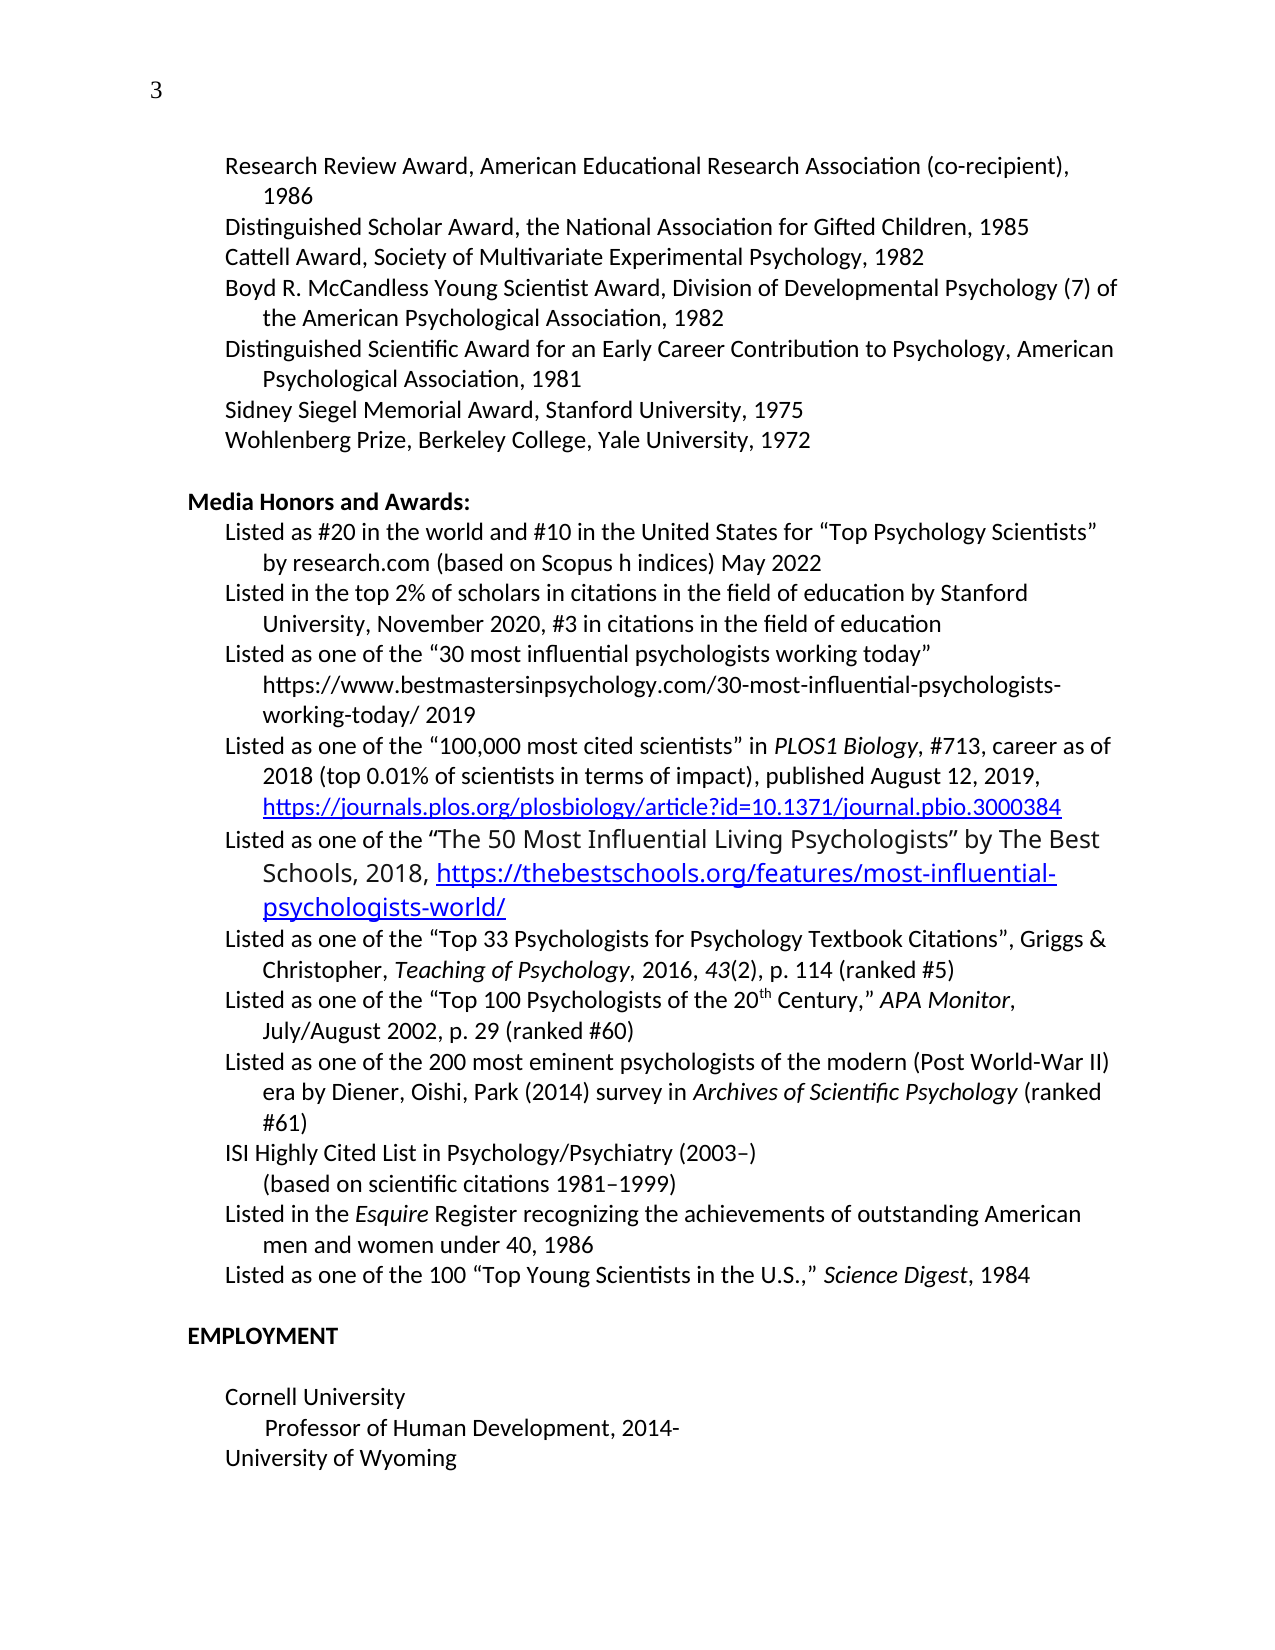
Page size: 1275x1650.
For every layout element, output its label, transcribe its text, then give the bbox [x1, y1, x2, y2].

text Research Review Award, American Educational Research Association (co-recipient), 1986 [225, 150, 1125, 211]
text Listed as one of the 200 most eminent psychologists of the modern (Post World-War II) era by Diener, Oishi, Park (2014) survey in Archives of Scientific Psychology (ranked #61) [225, 1046, 1125, 1137]
text Listed in the Esquire Register recognizing the achievements of outstanding American men and women under 40, 1986 [225, 1198, 1125, 1259]
text Professor of Human Development, 2014- [150, 1412, 1125, 1442]
text Listed as one of the 100 “Top Young Scientists in the U.S.,” Science Digest, 1984 [225, 1259, 1125, 1290]
text Media Honors and Awards: [187, 486, 1125, 516]
text (based on scientific citations 1981–1999) [225, 1168, 1125, 1198]
text Cattell Award, Society of Multivariate Experimental Psychology, 1982 [225, 242, 1125, 272]
text Wohlenberg Prize, Berkeley College, Yale University, 1972 [225, 425, 1125, 455]
text Listed as #20 in the world and #10 in the United States for “Top Psychology Scientists” by research.com (based on Scopus h indices) May 2022 [225, 516, 1125, 577]
subtitle EMPLOYMENT [187, 1320, 1125, 1351]
text Listed as one of the “30 most influential psychologists working today” https://www.bestmastersinpsychology.com/30-most-influential-psychologists-working-today/ 2019 [225, 638, 1125, 730]
text Cornell University [150, 1381, 1125, 1412]
text University of Wyoming [150, 1442, 1125, 1473]
text Sidney Siegel Memorial Award, Stanford University, 1975 [225, 394, 1125, 425]
text Listed in the top 2% of scholars in citations in the field of education by Stanford University, November 2020, #3 in citations in the field of education [225, 577, 1125, 638]
text Distinguished Scholar Award, the National Association for Gifted Children, 1985 [225, 211, 1125, 242]
text Listed as one of the “Top 33 Psychologists for Psychology Textbook Citations”, Griggs & Christopher, Teaching of Psychology, 2016, 43(2), p. 114 (ranked #5) [225, 924, 1125, 985]
text Boyd R. McCandless Young Scientist Award, Division of Developmental Psychology (7) of the American Psychological Association, 1982 [225, 272, 1125, 333]
text Listed as one of the “100,000 most cited scientists” in PLOS1 Biology, #713, career as of 2018 (top 0.01% of scientists in terms of impact), published August 12, 2019, https://journals.plos.org/plosbiology/article?id=10.1371/journal.pbio.3000384 [225, 730, 1125, 821]
text ISI Highly Cited List in Psychology/Psychiatry (2003–) [225, 1137, 1125, 1168]
text Listed as one of the “Top 100 Psychologists of the 20th Century,” APA Monitor, July/August 2002, p. 29 (ranked #60) [225, 985, 1125, 1046]
text Listed as one of the “The 50 Most Influential Living Psychologists” by The Best Schools, 2018, https://thebestschools.org/features/most-influential-psychologists-world/ [225, 821, 1125, 924]
text Distinguished Scientific Award for an Early Career Contribution to Psychology, American Psychological Association, 1981 [225, 333, 1125, 394]
